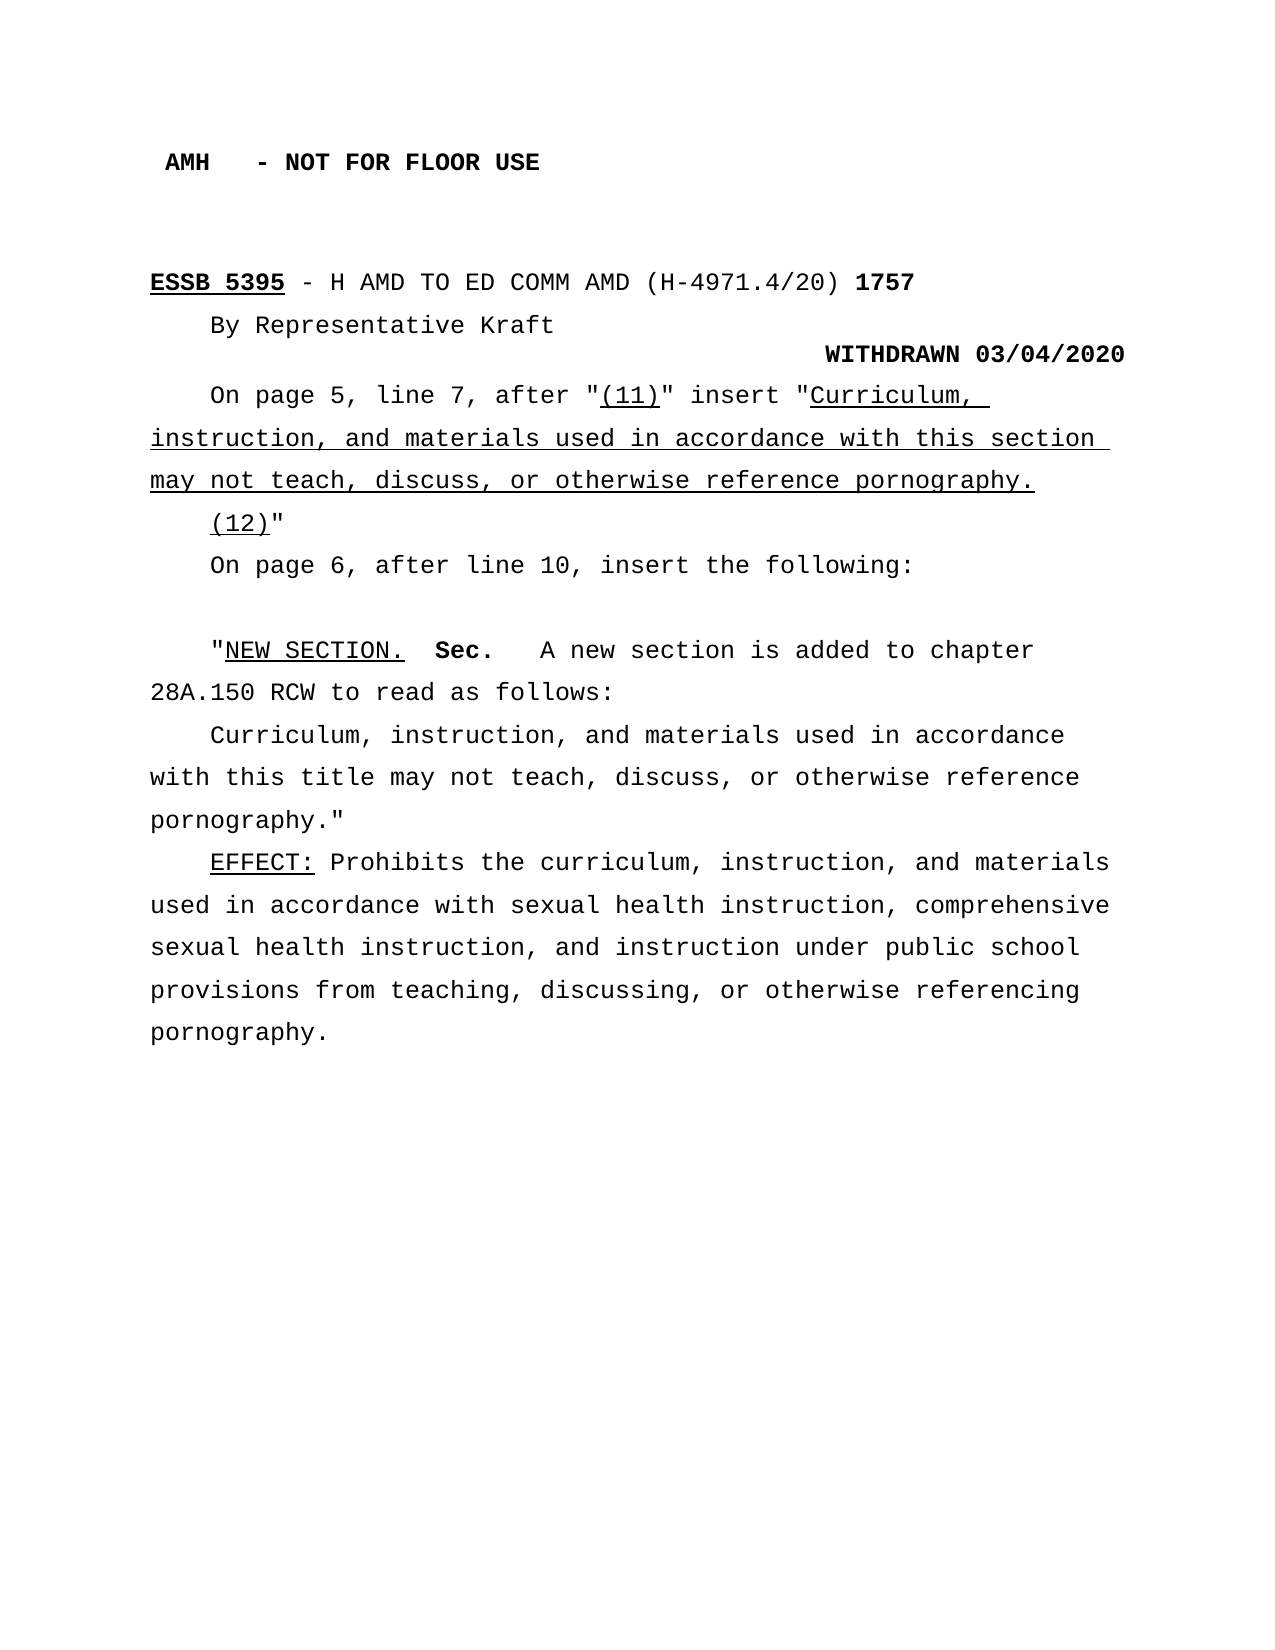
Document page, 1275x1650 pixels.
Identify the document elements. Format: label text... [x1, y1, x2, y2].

text EFFECT: Prohibits the curriculum, instruction, and materials used in accordance with sexual health instruction, comprehensive sexual health instruction, and instruction under public school provisions from teaching, discussing, or otherwise referencing pornography. [150, 837, 1125, 1049]
text By Representative Kraft [150, 299, 1125, 342]
text On page 5, line 7, after "(11)" insert "Curriculum, instruction, and materials used in accordance with this section may not teach, discuss, or otherwise reference pornography. [150, 370, 1125, 497]
text ESSB 5395 - H AMD TO ED COMM AMD (H-4971.4/20) 1757 [150, 257, 1125, 299]
text Curriculum, instruction, and materials used in accordance with this title may not teach, discuss, or otherwise reference pornography." [150, 709, 1125, 837]
text "NEW SECTION. Sec. A new section is added to chapter 28A.150 RCW to read as follows: [150, 624, 1125, 709]
text WITHDRAWN 03/04/2020 [150, 342, 1125, 370]
text AMH - NOT FOR FLOOR USE [150, 150, 1125, 178]
text On page 6, after line 10, insert the following: [150, 540, 1125, 582]
text (12)" [150, 497, 1125, 540]
